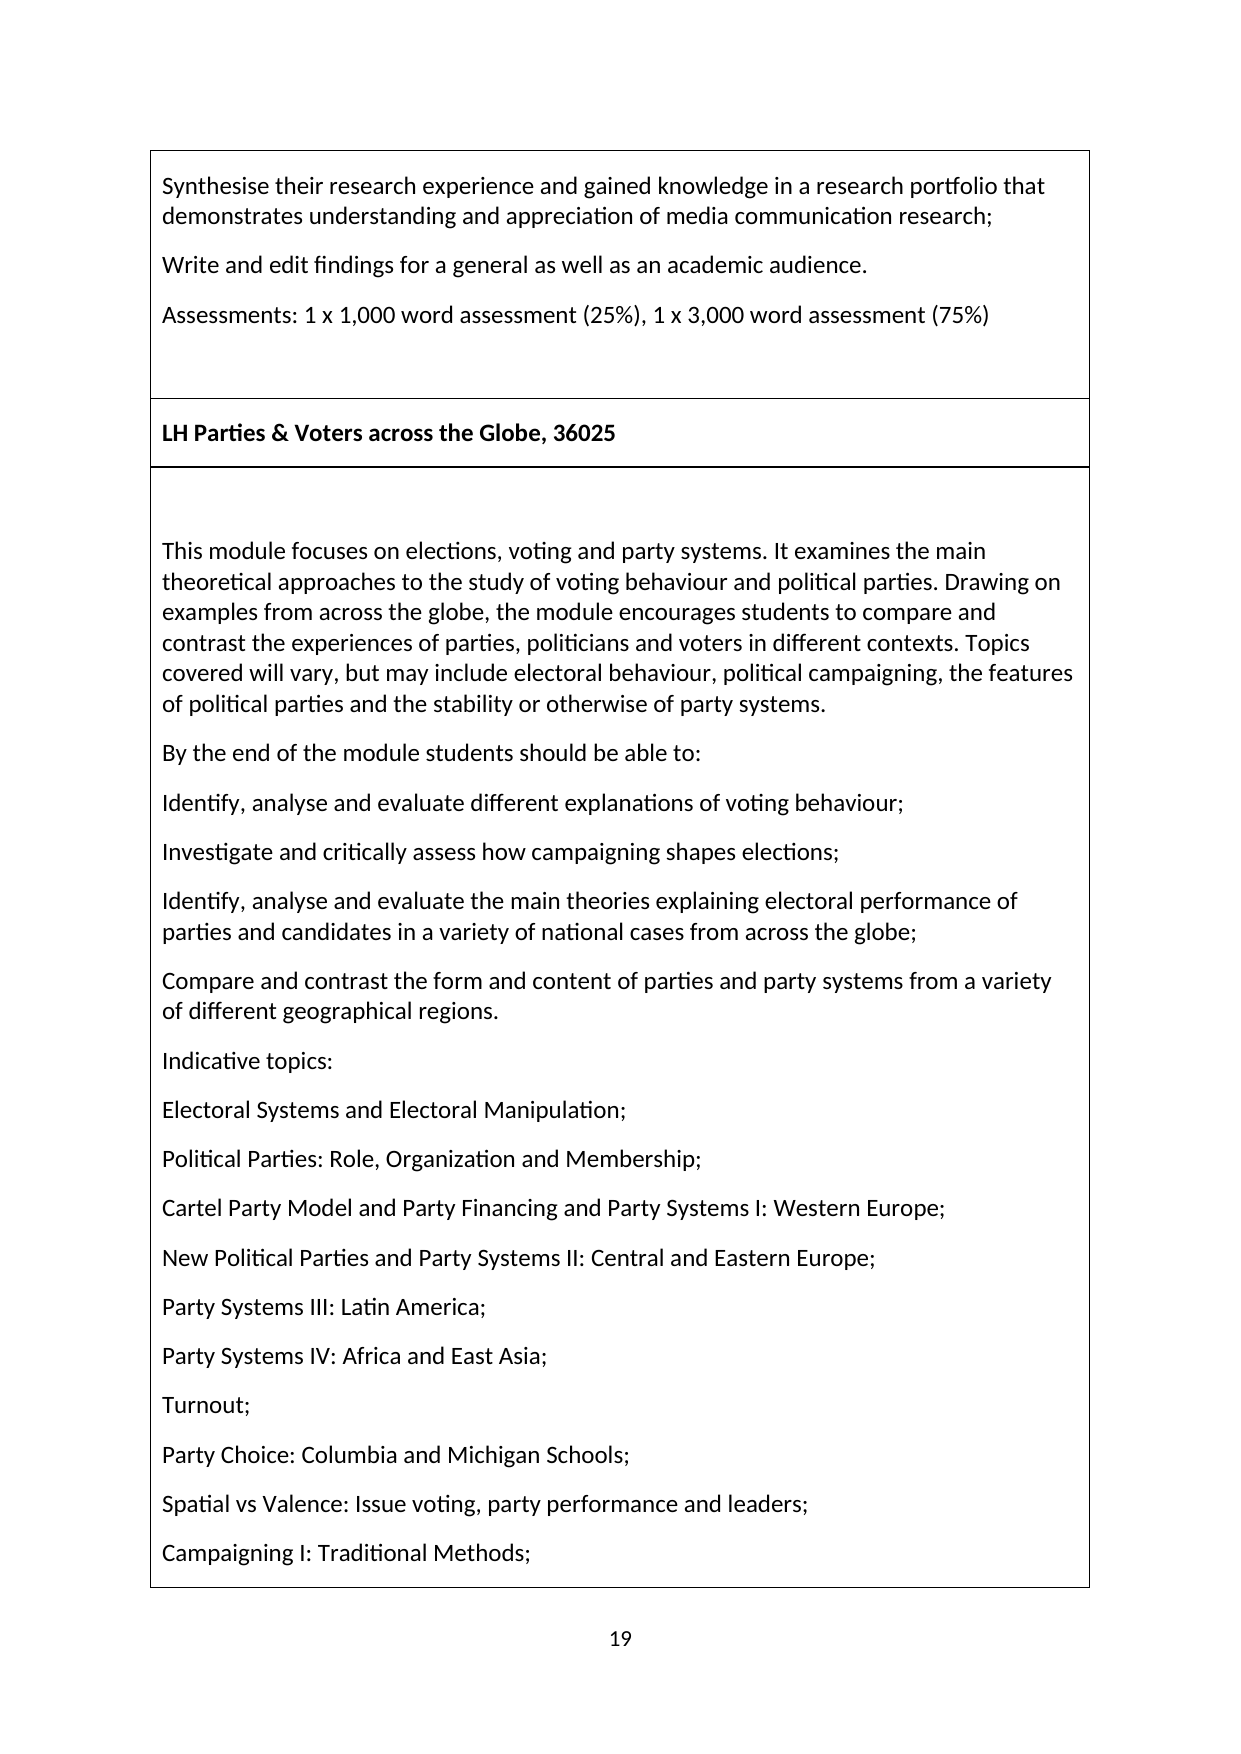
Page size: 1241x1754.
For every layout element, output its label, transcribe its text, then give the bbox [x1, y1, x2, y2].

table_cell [151, 151, 1089, 397]
table_cell LH Parties & Voters across the Globe, 36025 [151, 399, 1089, 466]
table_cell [151, 468, 1089, 1587]
